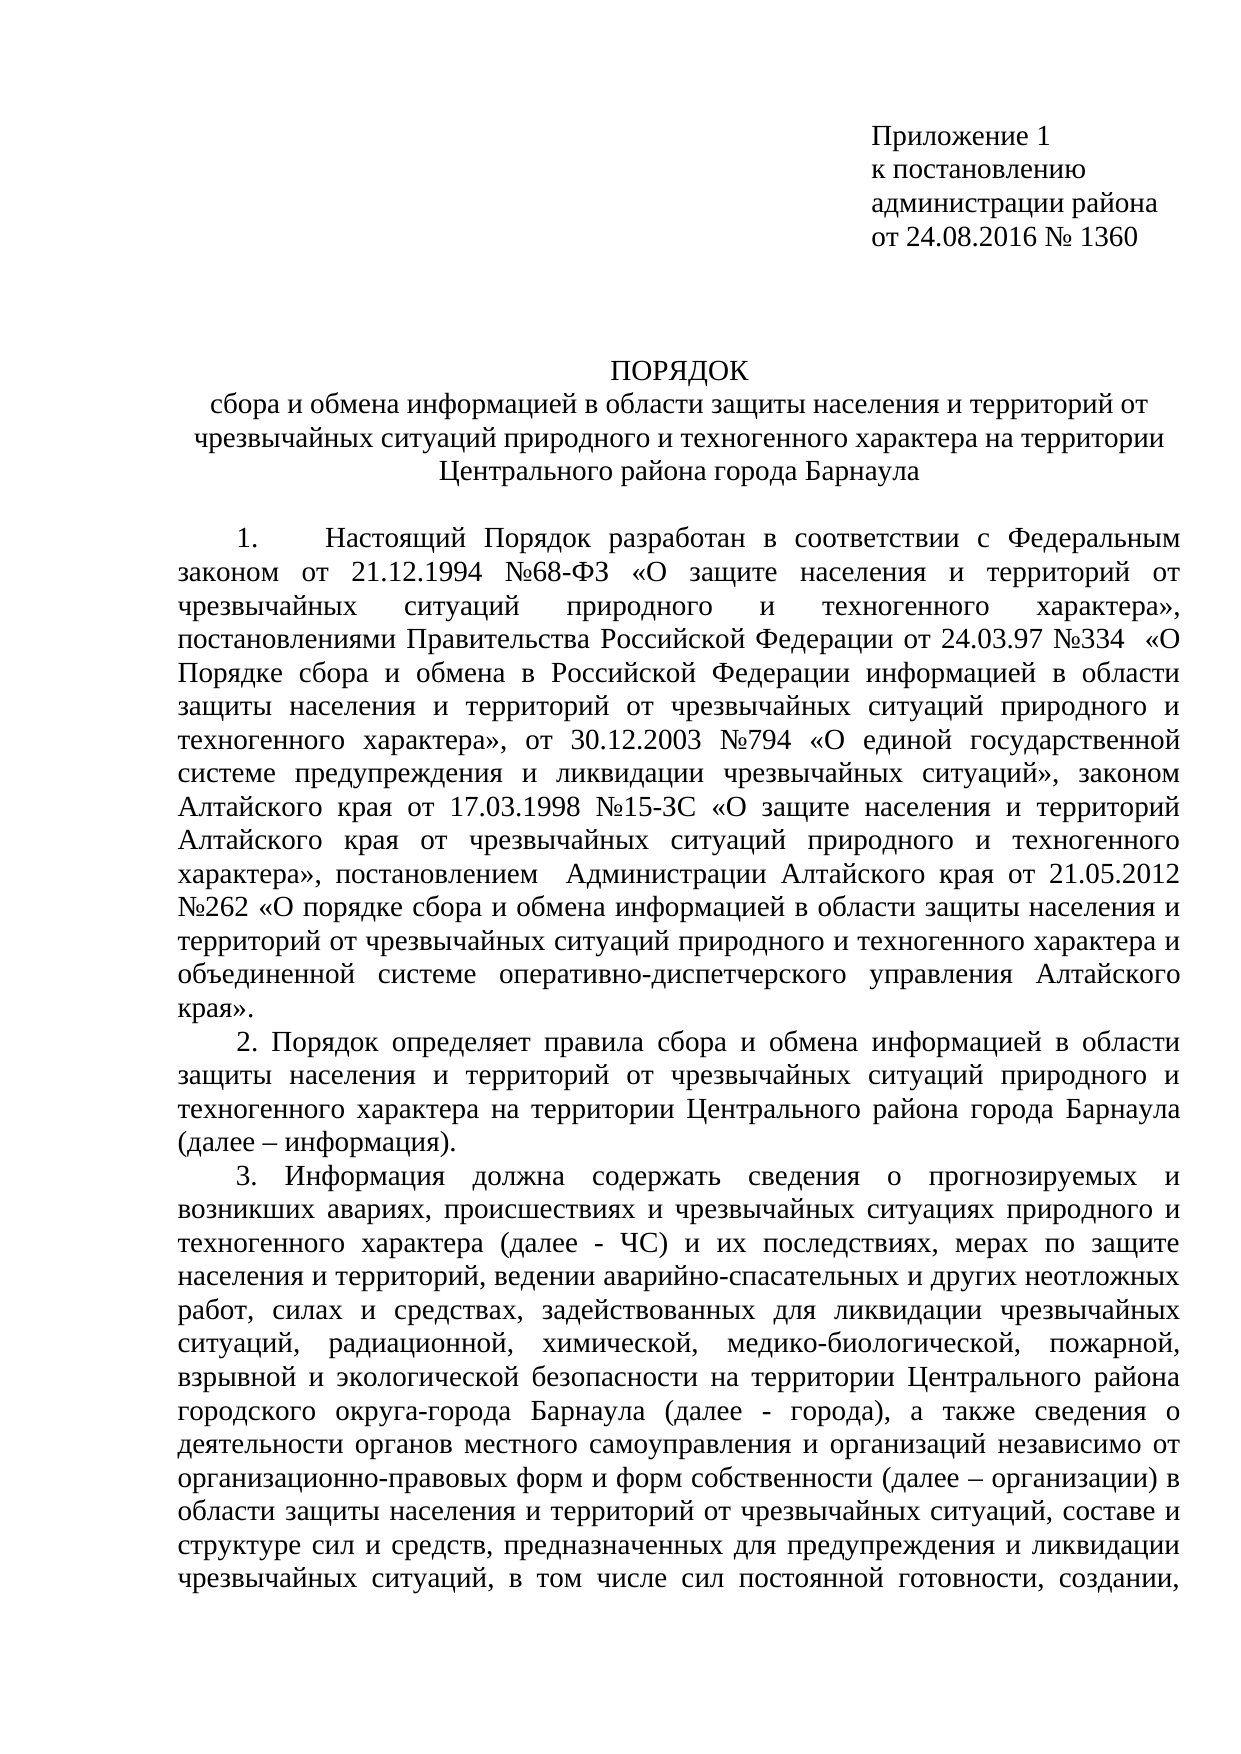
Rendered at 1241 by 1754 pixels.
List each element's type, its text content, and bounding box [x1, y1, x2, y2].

list Настоящий Порядок разработан в соответствии с Федеральным законом от 21.12.1994 №68-ФЗ «О защите населения и территорий от чрезвычайных ситуаций природного и техногенного характера», постановлениями Правительства Российской Федерации от 24.03.97 №334 «О Порядке сбора и обмена в Российской Федерации информацией в области защиты населения и территорий от чрезвычайных ситуаций природного и техногенного характера», от 30.12.2003 №794 «О единой государственной системе предупреждения и ликвидации чрезвычайных ситуаций», законом Алтайского края от 17.03.1998 №15-ЗС «О защите населения и территорий Алтайского края от чрезвычайных ситуаций природного и техногенного характера», постановлением Администрации Алтайского края от 21.05.2012 №262 «О порядке сбора и обмена информацией в области защиты населения и территорий от чрезвычайных ситуаций природного и техногенного характера и объединенной системе оперативно-диспетчерского управления Алтайского края». [177, 521, 1181, 1024]
text ПОРЯДОК [177, 353, 1181, 386]
text к постановлению [871, 152, 1181, 185]
text администрации района [871, 185, 1181, 219]
text от 24.08.2016 № 1360 [871, 219, 1181, 252]
text Приложение 1 [871, 118, 1167, 152]
text сбора и обмена информацией в области защиты населения и территорий от чрезвычайных ситуаций природного и техногенного характера на территории Центрального района города Барнаула [177, 386, 1181, 487]
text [177, 1158, 1181, 1594]
text 2. Порядок определяет правила сбора и обмена информацией в области защиты населения и территорий от чрезвычайных ситуаций природного и техногенного характера на территории Центрального района города Барнаула (далее – информация). [177, 1024, 1181, 1158]
